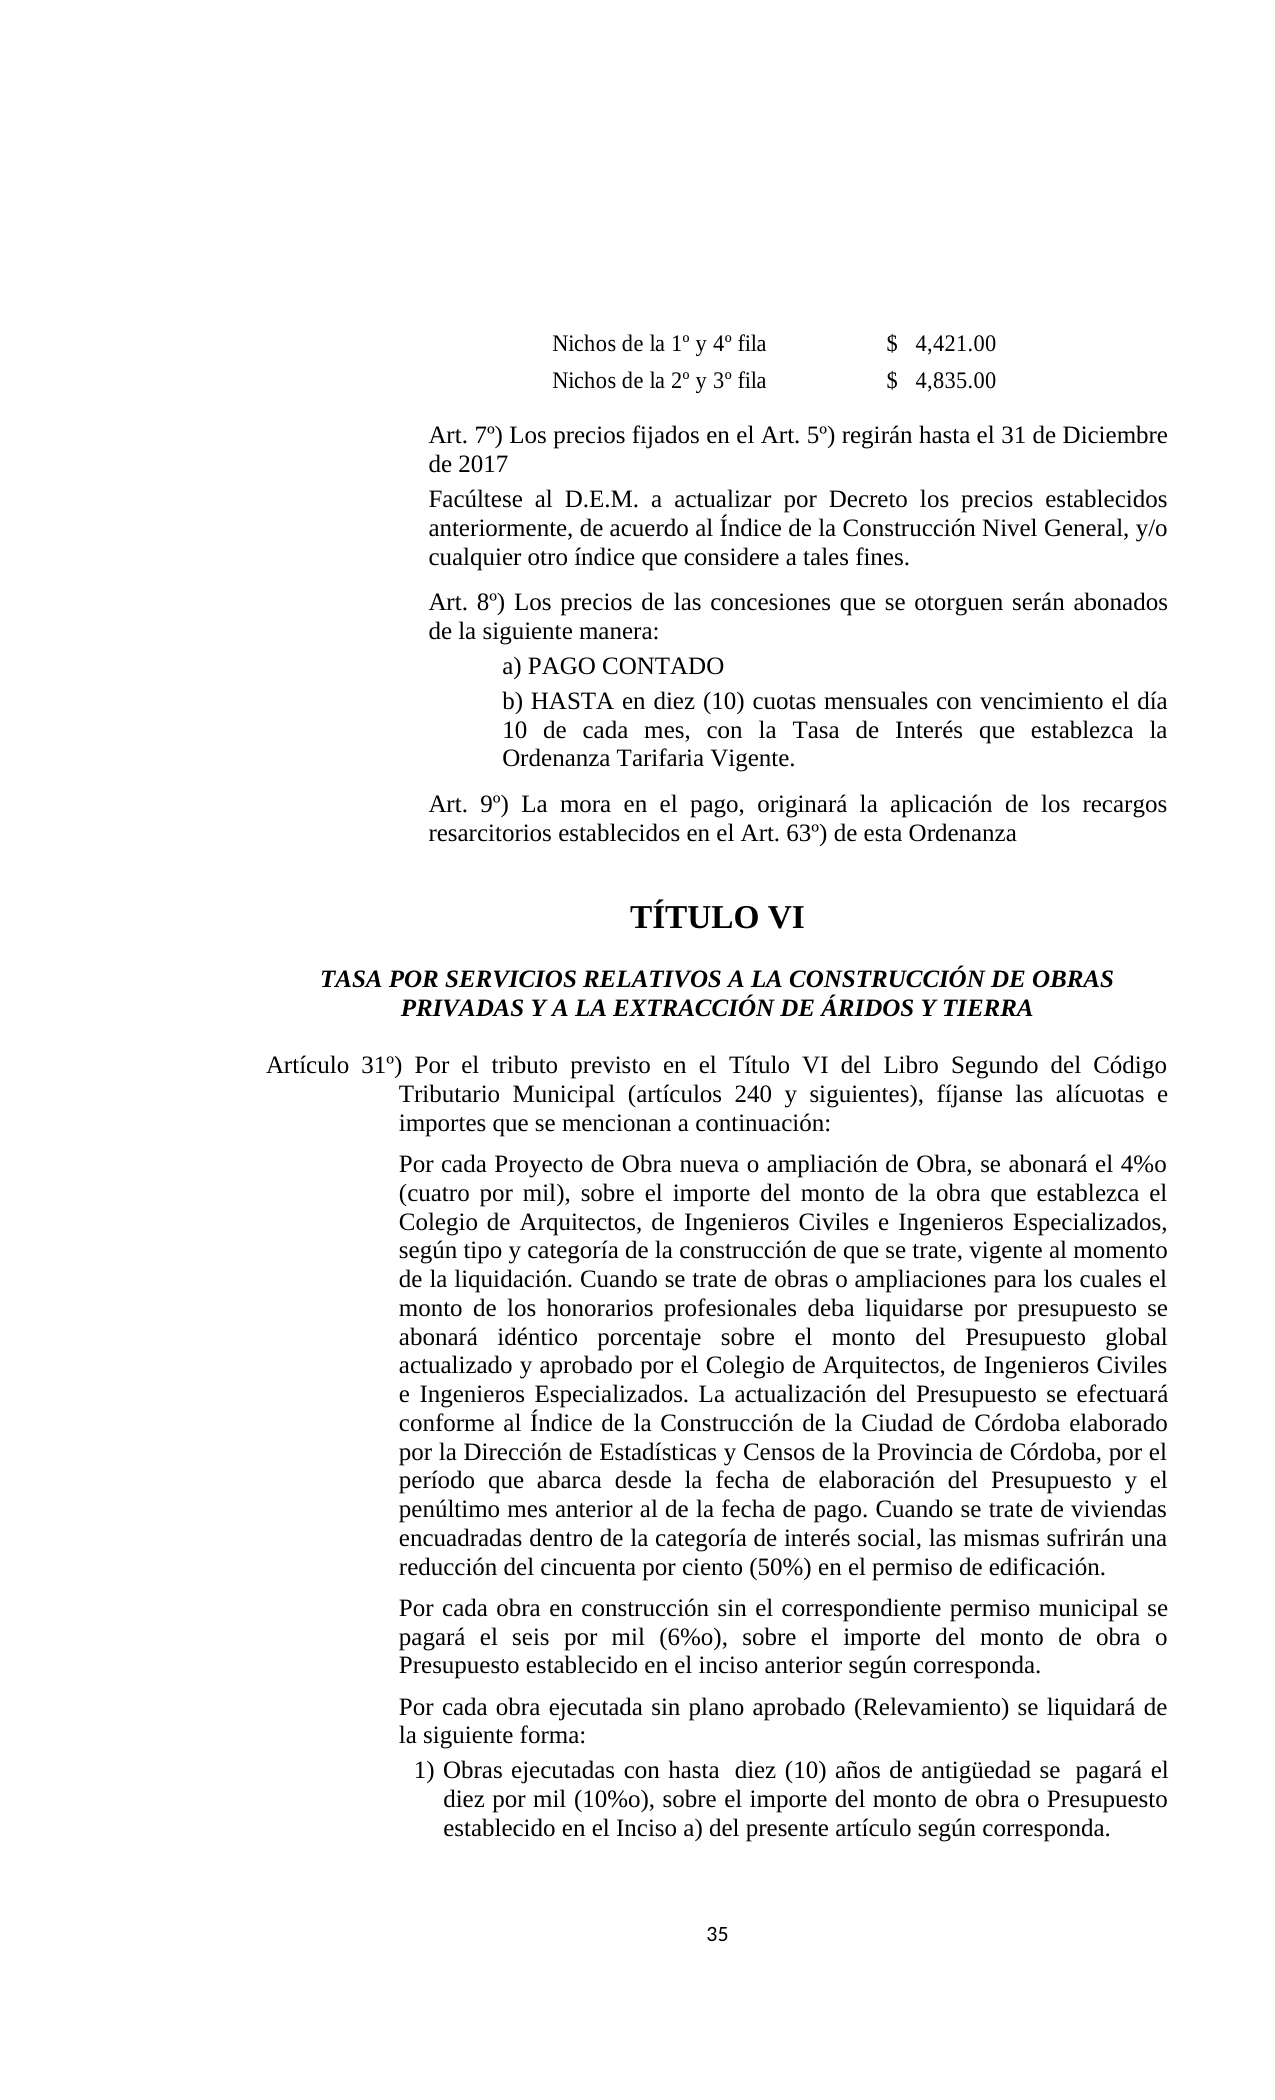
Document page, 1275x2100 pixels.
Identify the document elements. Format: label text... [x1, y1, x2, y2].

text TASA POR SERVICIOS RELATIVOS A LA CONSTRUCCIÓN DE OBRAS PRIVADAS Y A LA EXTRACCIÓN DE ÁRIDOS Y TIERRA [266, 964, 1169, 1022]
text Art. 8º) Los precios de las concesiones que se otorguen serán abonados de la siguiente manera: [428, 587, 1169, 645]
text Por cada obra ejecutada sin plano aprobado (Relevamiento) se liquidará de la siguiente forma: [399, 1692, 1169, 1749]
text Artículo 31º) Por el tributo previsto en el Título VI del Libro Segundo del Código Tributario Municipal (artículos 240 y siguientes), fíjanse las alícuotas e importes que se mencionan a continuación: [266, 1051, 1169, 1137]
text Art. 7º) Los precios fijados en el Art. 5º) regirán hasta el 31 de Diciembre de 2017 [428, 421, 1169, 478]
text b) HASTA en diez (10) cuotas mensuales con vencimiento el día 10 de cada mes, con la Tasa de Interés que establezca la Ordenanza Tarifaria Vigente. [502, 686, 1169, 772]
text Art. 9º) La mora en el pago, originará la aplicación de los recargos resarcitorios establecidos en el Art. 63º) de esta Ordenanza [428, 789, 1169, 846]
text TÍTULO VI [266, 897, 1169, 936]
text Por cada Proyecto de Obra nueva o ampliación de Obra, se abonará el 4%o (cuatro por mil), sobre el importe del monto de la obra que establezca el Colegio de Arquitectos, de Ingenieros Civiles e Ingenieros Especializados, según tipo y categoría de la construcción de que se trate, vigente al momento de la liquidación. Cuando se trate de obras o ampliaciones para los cuales el monto de los honorarios profesionales deba liquidarse por presupuesto se abonará idéntico porcentaje sobre el monto del Presupuesto global actualizado y aprobado por el Colegio de Arquitectos, de Ingenieros Civiles e Ingenieros Especializados. La actualización del Presupuesto se efectuará conforme al Índice de la Construcción de la Ciudad de Córdoba elaborado por la Dirección de Estadísticas y Censos de la Provincia de Córdoba, por el período que abarca desde la fecha de elaboración del Presupuesto y el penúltimo mes anterior al de la fecha de pago. Cuando se trate de viviendas encuadradas dentro de la categoría de interés social, las mismas sufrirán una reducción del cincuenta por ciento (50%) en el permiso de edificación. [399, 1149, 1169, 1581]
text Facúltese al D.E.M. a actualizar por Decreto los precios establecidos anteriormente, de acuerdo al Índice de la Construcción Nivel General, y/o cualquier otro índice que considere a tales fines. [428, 484, 1169, 571]
text Por cada obra en construcción sin el correspondiente permiso municipal se pagará el seis por mil (6%o), sobre el importe del monto de obra o Presupuesto establecido en el inciso anterior según corresponda. [399, 1593, 1169, 1679]
text 1) Obras ejecutadas con hasta diez (10) años de antigüedad se pagará el diez por mil (10%o), sobre el importe del monto de obra o Presupuesto establecido en el Inciso a) del presente artículo según corresponda. [413, 1756, 1169, 1842]
text a) PAGO CONTADO [502, 651, 1169, 680]
